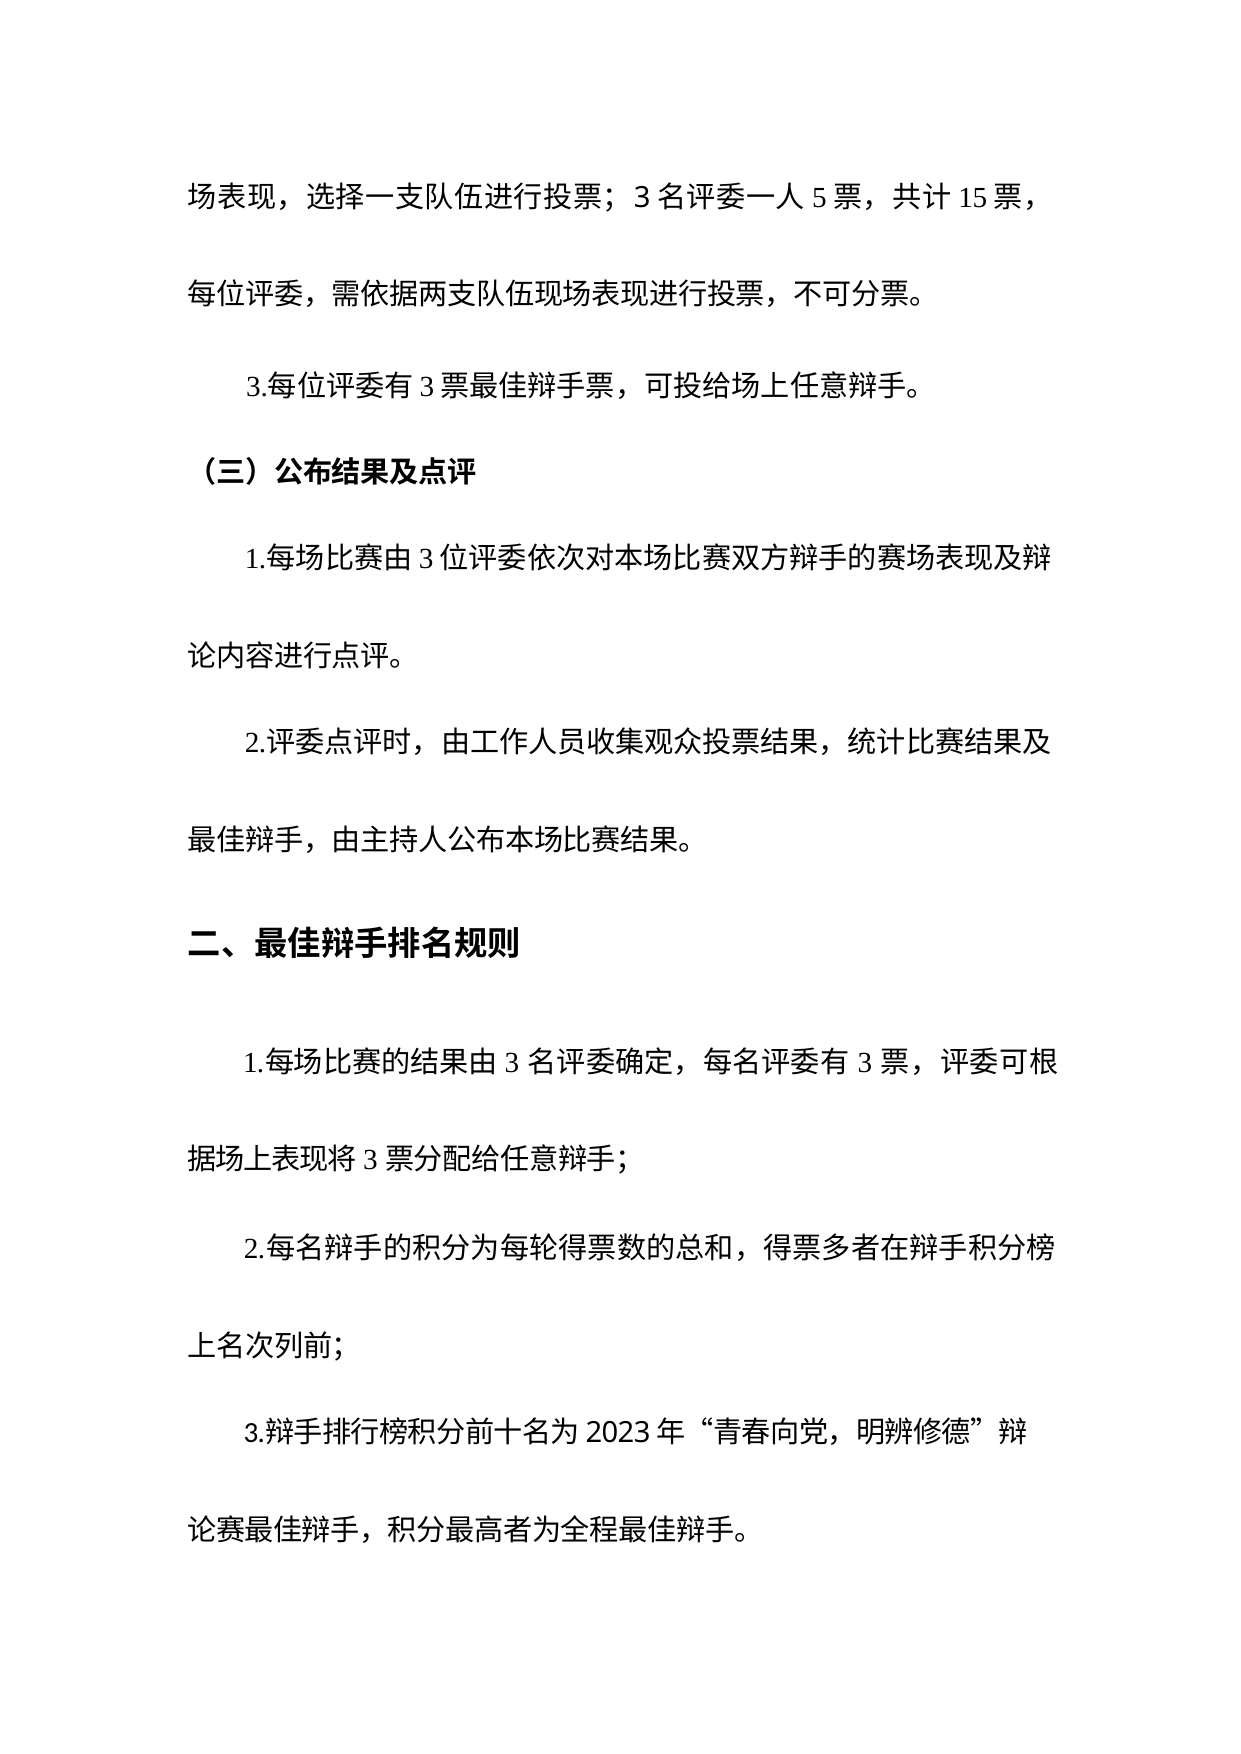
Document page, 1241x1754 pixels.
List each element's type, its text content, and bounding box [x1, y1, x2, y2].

text （三）公布结果及点评 [187, 438, 1053, 503]
text 3.辩手排行榜积分前十名为2023年“青春向党，明辨修德”辩论赛最佳辩手，积分最高者为全程最佳辩手。 [187, 1397, 1053, 1560]
text 2.每名辩手的积分为每轮得票数的总和，得票多者在辩手积分榜上名次列前； [187, 1214, 1058, 1376]
subtitle 二、最佳辩手排名规则 [187, 908, 1053, 973]
text 2.评委点评时，由工作人员收集观众投票结果，统计比赛结果及最佳辩手，由主持人公布本场比赛结果。 [187, 707, 1053, 870]
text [187, 162, 1053, 324]
text 1.每场比赛的结果由 3 名评委确定，每名评委有 3 票，评委可根据场上表现将 3 票分配给任意辩手； [187, 1027, 1058, 1189]
text 3.每位评委有3票最佳辩手票，可投给场上任意辩手。 [187, 351, 1053, 416]
text 1.每场比赛由3位评委依次对本场比赛双方辩手的赛场表现及辩论内容进行点评。 [187, 524, 1053, 686]
